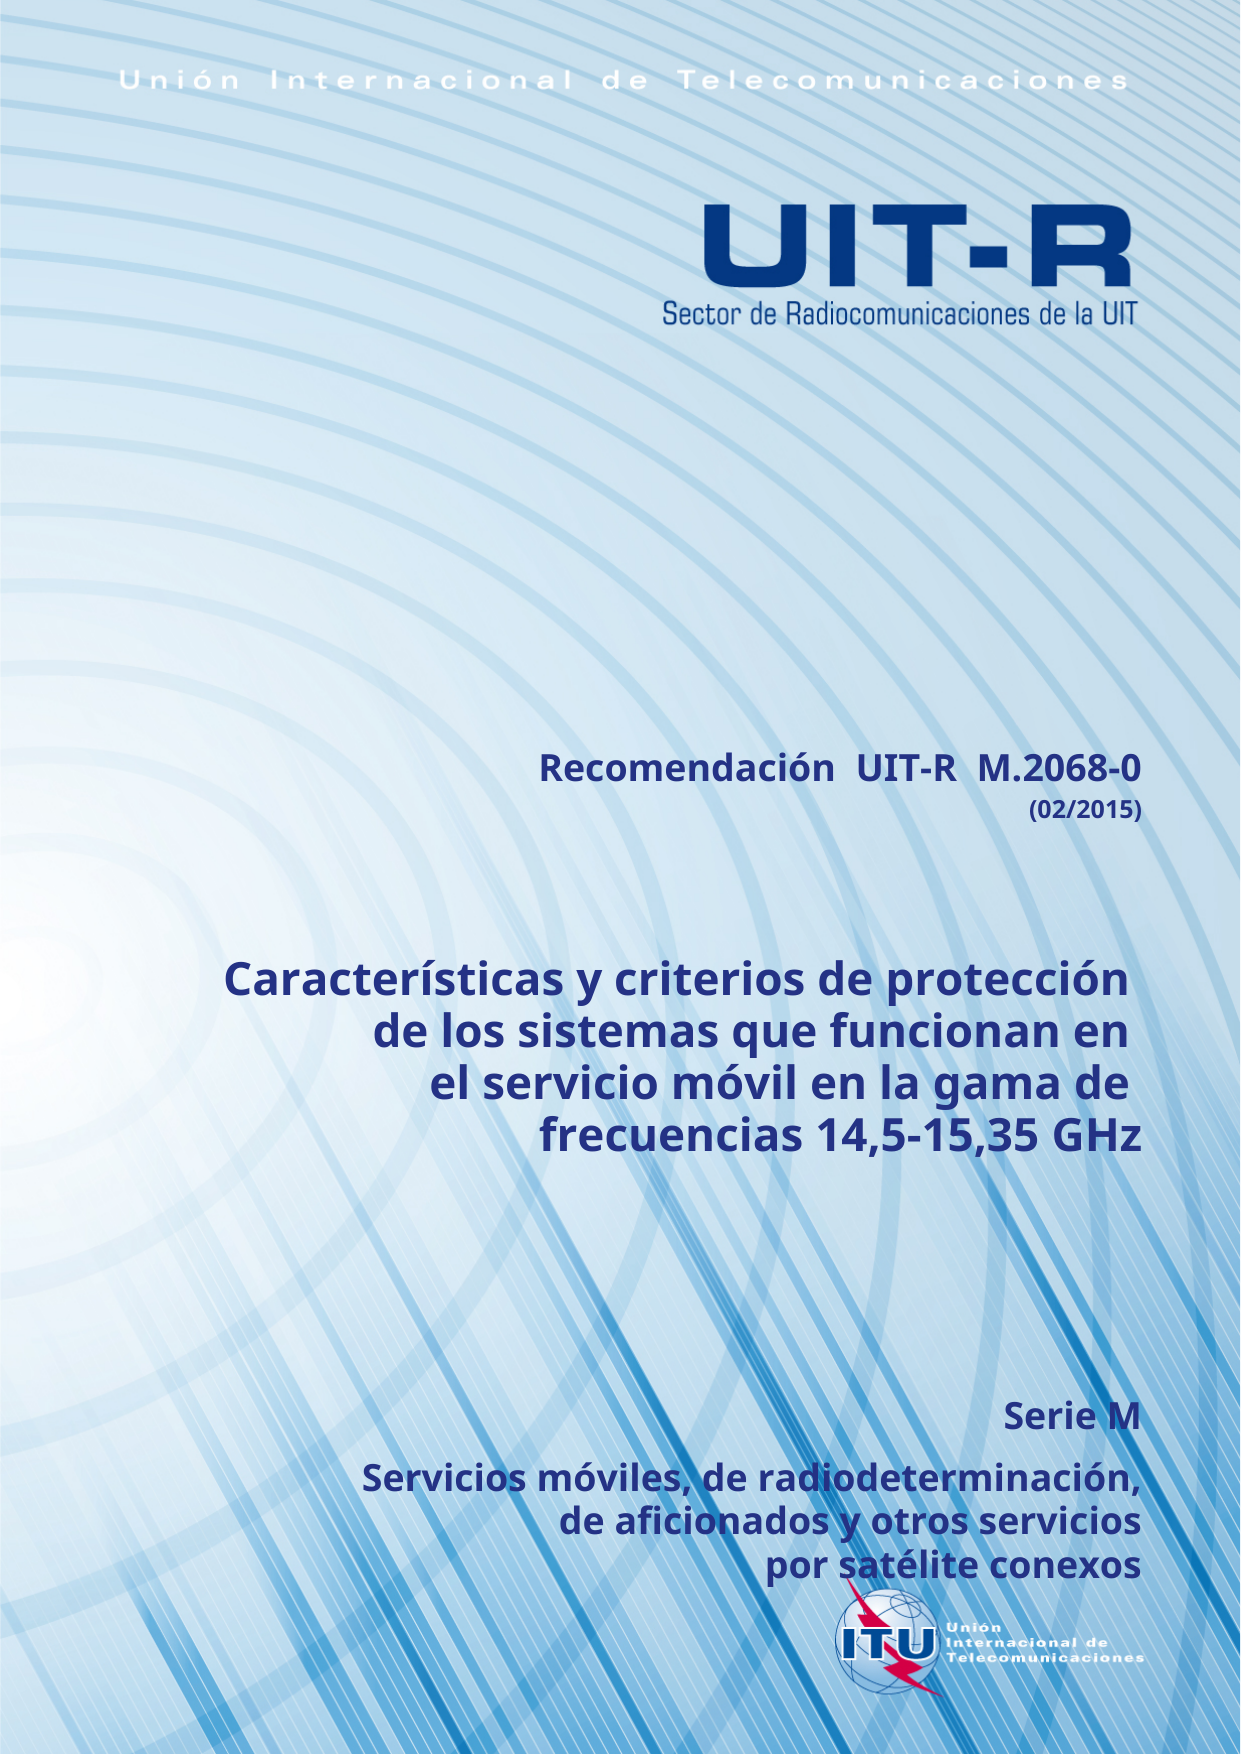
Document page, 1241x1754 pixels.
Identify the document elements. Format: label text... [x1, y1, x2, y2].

table_header Recomendación UIT-R M.2068-0 (02/2015) [102, 650, 1153, 825]
table_cell Características y criterios de protección de los sistemas que funcionan en el servicio móvil en la gama de frecuencias 14,5-15,35 GHz [102, 825, 1153, 1223]
picture [0, 0, 1241, 1754]
table_cell Serie M Servicios móviles, de radiodeterminación, de aficionados y otros servicios por satélite conexos [102, 1223, 1153, 1587]
